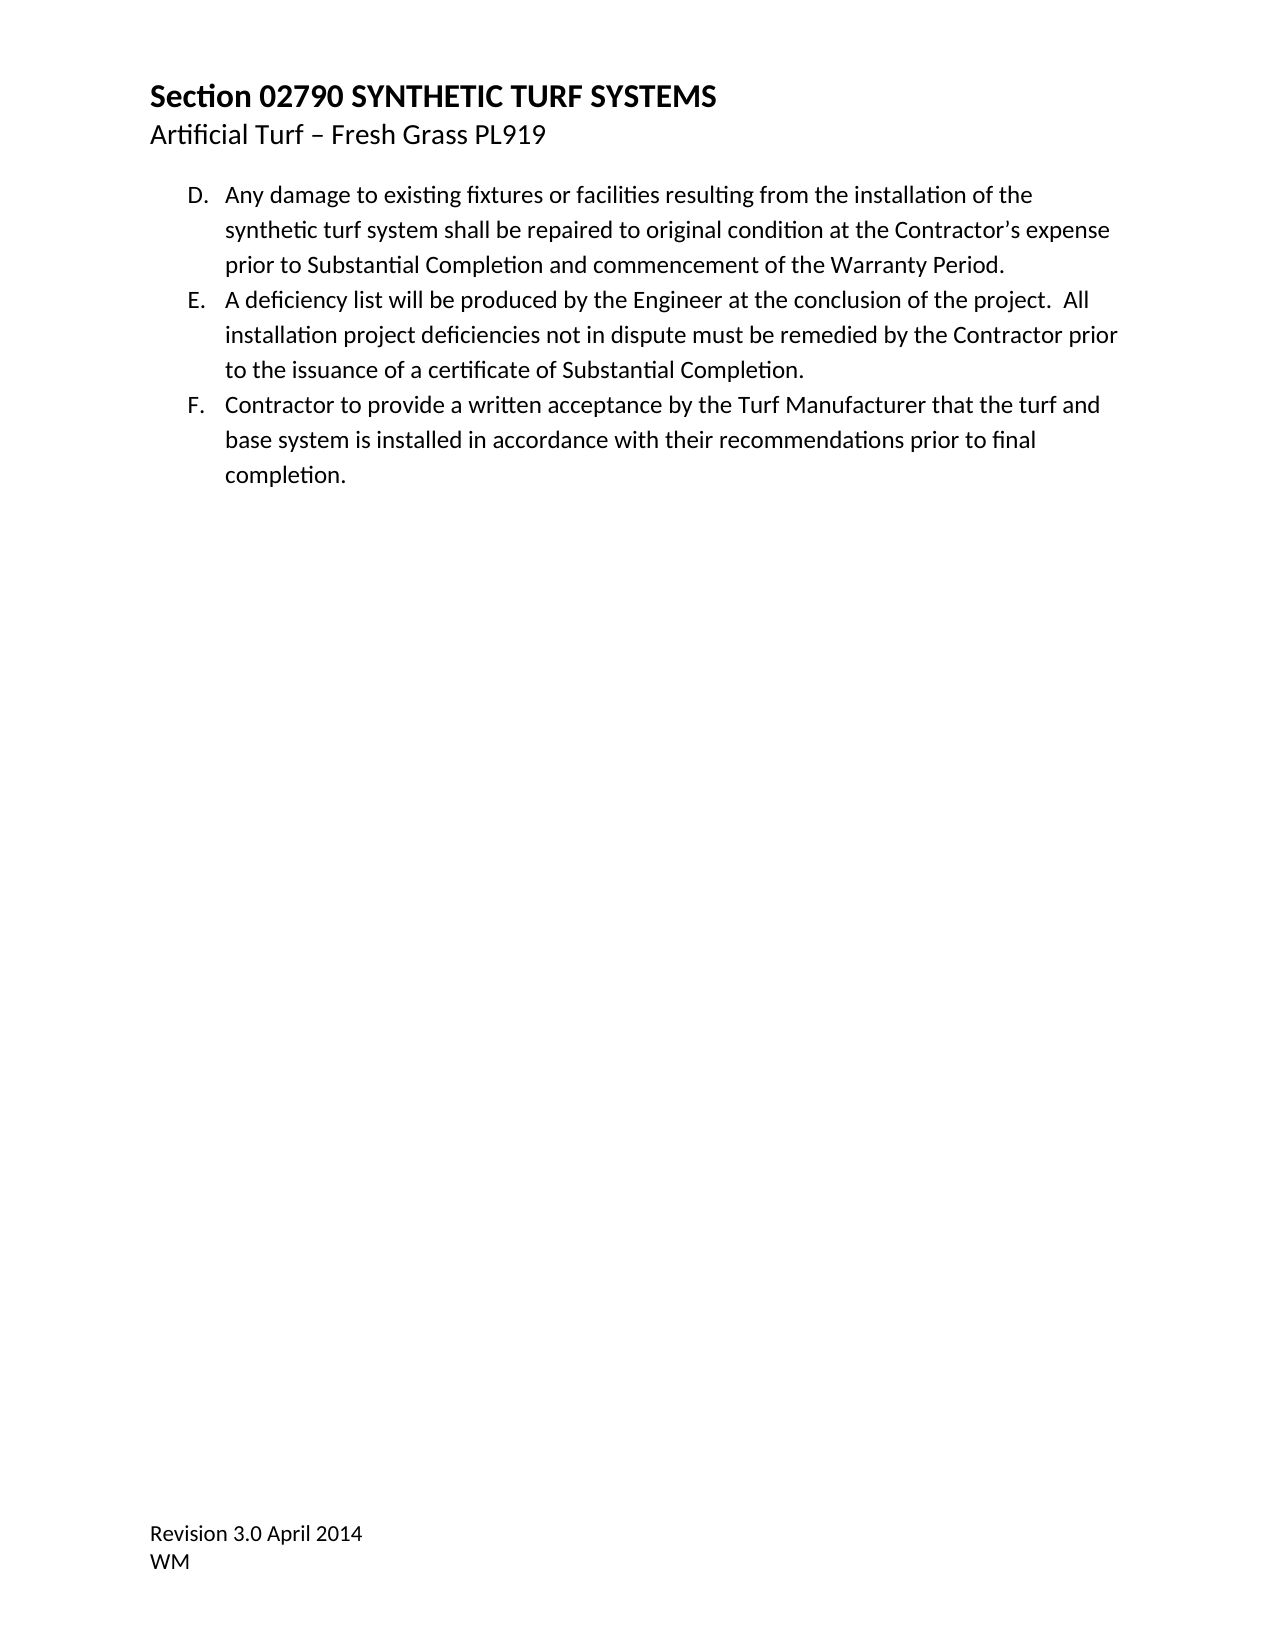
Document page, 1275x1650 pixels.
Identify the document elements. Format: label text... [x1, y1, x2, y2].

list A deficiency list will be produced by the Engineer at the conclusion of the project. All installation project deficiencies not in dispute must be remedied by the Contractor prior to the issuance of a certificate of Substantial Completion. [187, 284, 1125, 385]
list Any damage to existing fixtures or facilities resulting from the installation of the synthetic turf system shall be repaired to original condition at the Contractor’s expense prior to Substantial Completion and commencement of the Warranty Period. [187, 179, 1125, 280]
list Contractor to provide a written acceptance by the Turf Manufacturer that the turf and base system is installed in accordance with their recommendations prior to final completion. [187, 389, 1125, 490]
